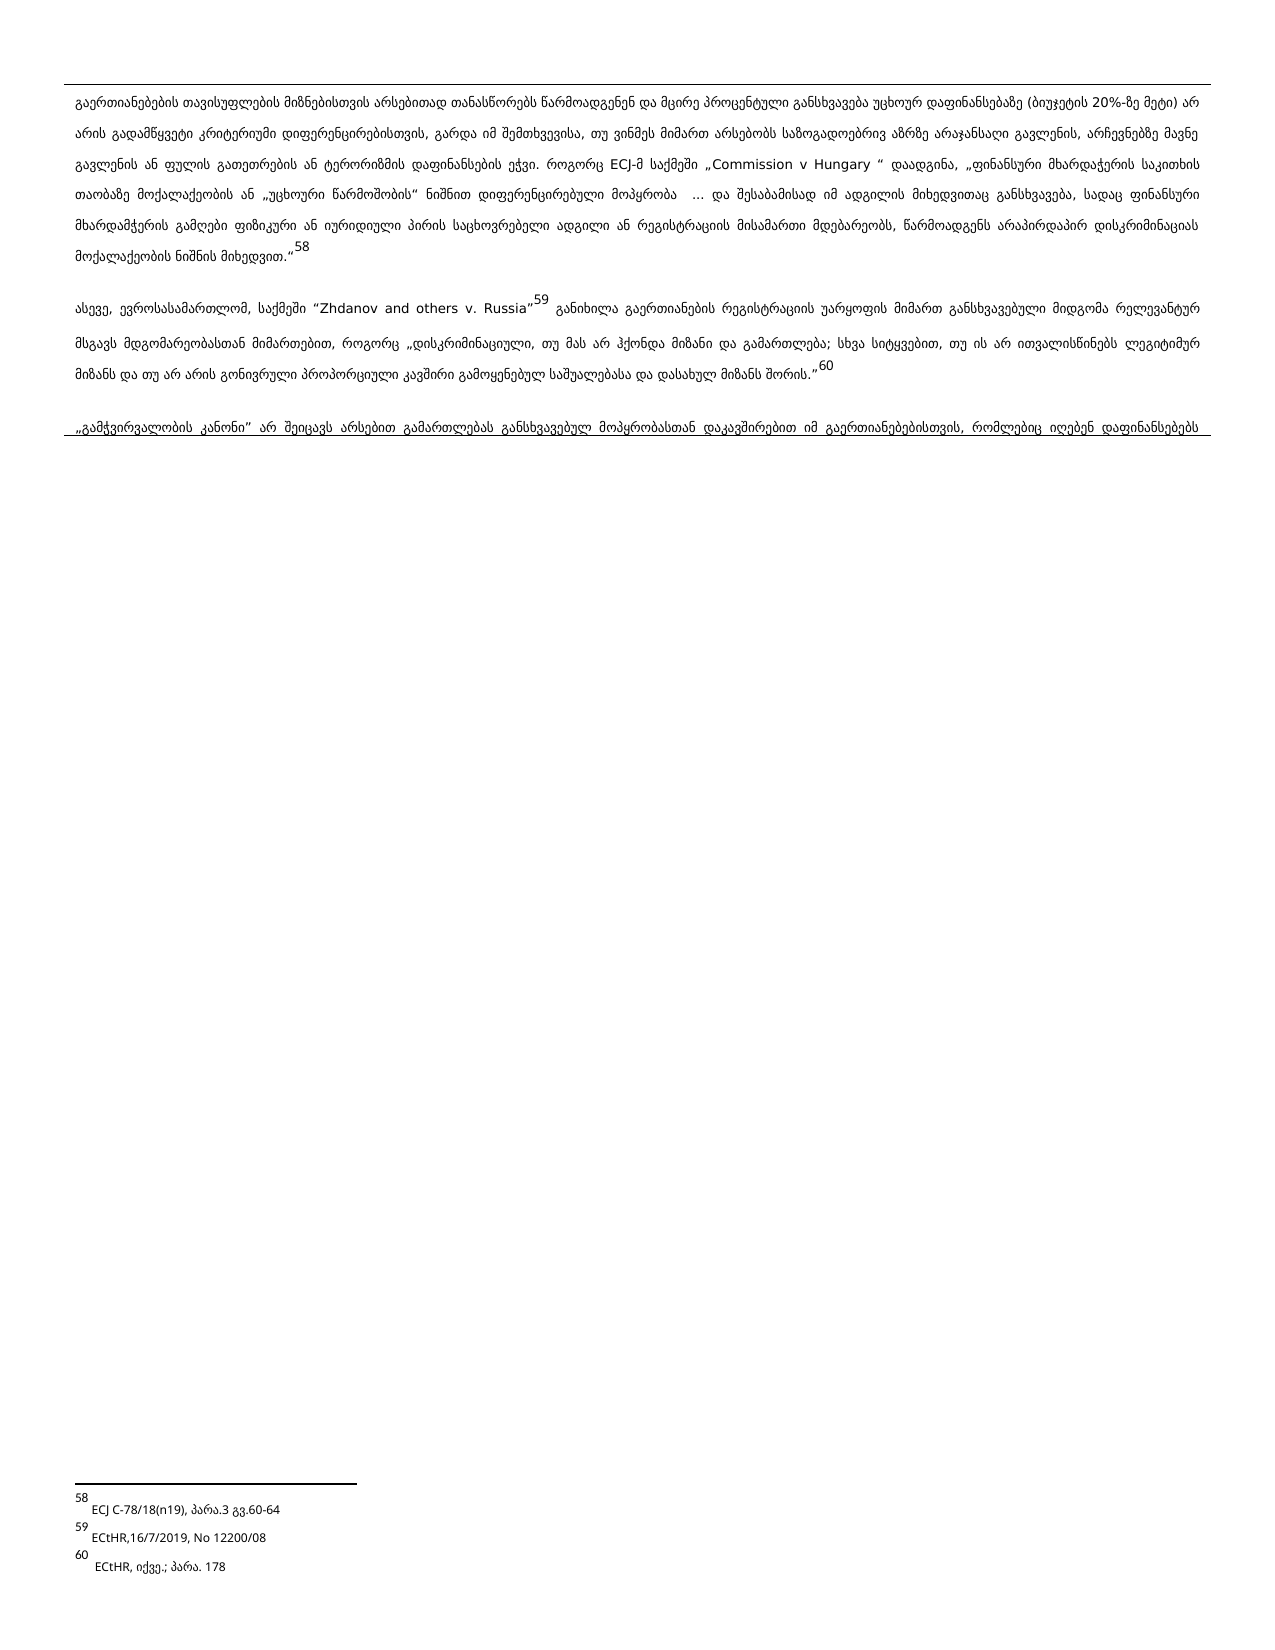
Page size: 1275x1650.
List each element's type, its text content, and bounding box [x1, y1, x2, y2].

table_cell . . . . . . 2.1 .. Commission v Hungary (2020) . . . . . .. . . Commission v Hungary “ Zhdanov and others v. Russia” . ადმინისტრაციულ პრაქტიკაში, სახელმწიფო ვალდებულებებში დადგენილი მიზნები კანონების აღსრულებისა და ინტერპრეტირებისას უნდა გამოიყენებოდეს. აღნიშნული გულისხმობს იმას, რომ ამ მიზნებთან წინააღმდეგობა შეიძლება უკანონოდ იქნეს მიჩნეული acquis communautaire მთელ მსოფლიოში სახელმწიფო ვალდებულებები ანალოგიურ პრინციპებს ეფუძნება. ეს გულისხმობს იმას, რომ ისინი არ არიან მოქალაქეთა სუბიექტური უფლებები, რომლებიც აღსრულებადია, მაგრამ წარმოადგენენ ობიექტურ მიზნებს სახელისუფლებო შტოებისთვის. მხოლოდ ამ ვალდებულების მასიური დარღვევის შემთხვევაში, რაც ასევე გავლენას ახდენს მოქალაქეთა კონსტიტუციით დაცულ უფლებებზე, სხვადასხვა სახელმწიფოებმა დაადგინეს, რომ სახელმწიფო ვალდებულებებმა შეიძლება მიიღონ დაცვადი სუბიექტური პოზიციების ხასიათი. დეტალებისთვის იხ. მაგალითად გერმანიის ფედერაციული საკონსტიტუციო სასამართლოს Neuberger განჩინება Neubauer v Germany (2021 წლის 24 მარტი) 1 BvR 2656/18. [64, 85, 1211, 435]
